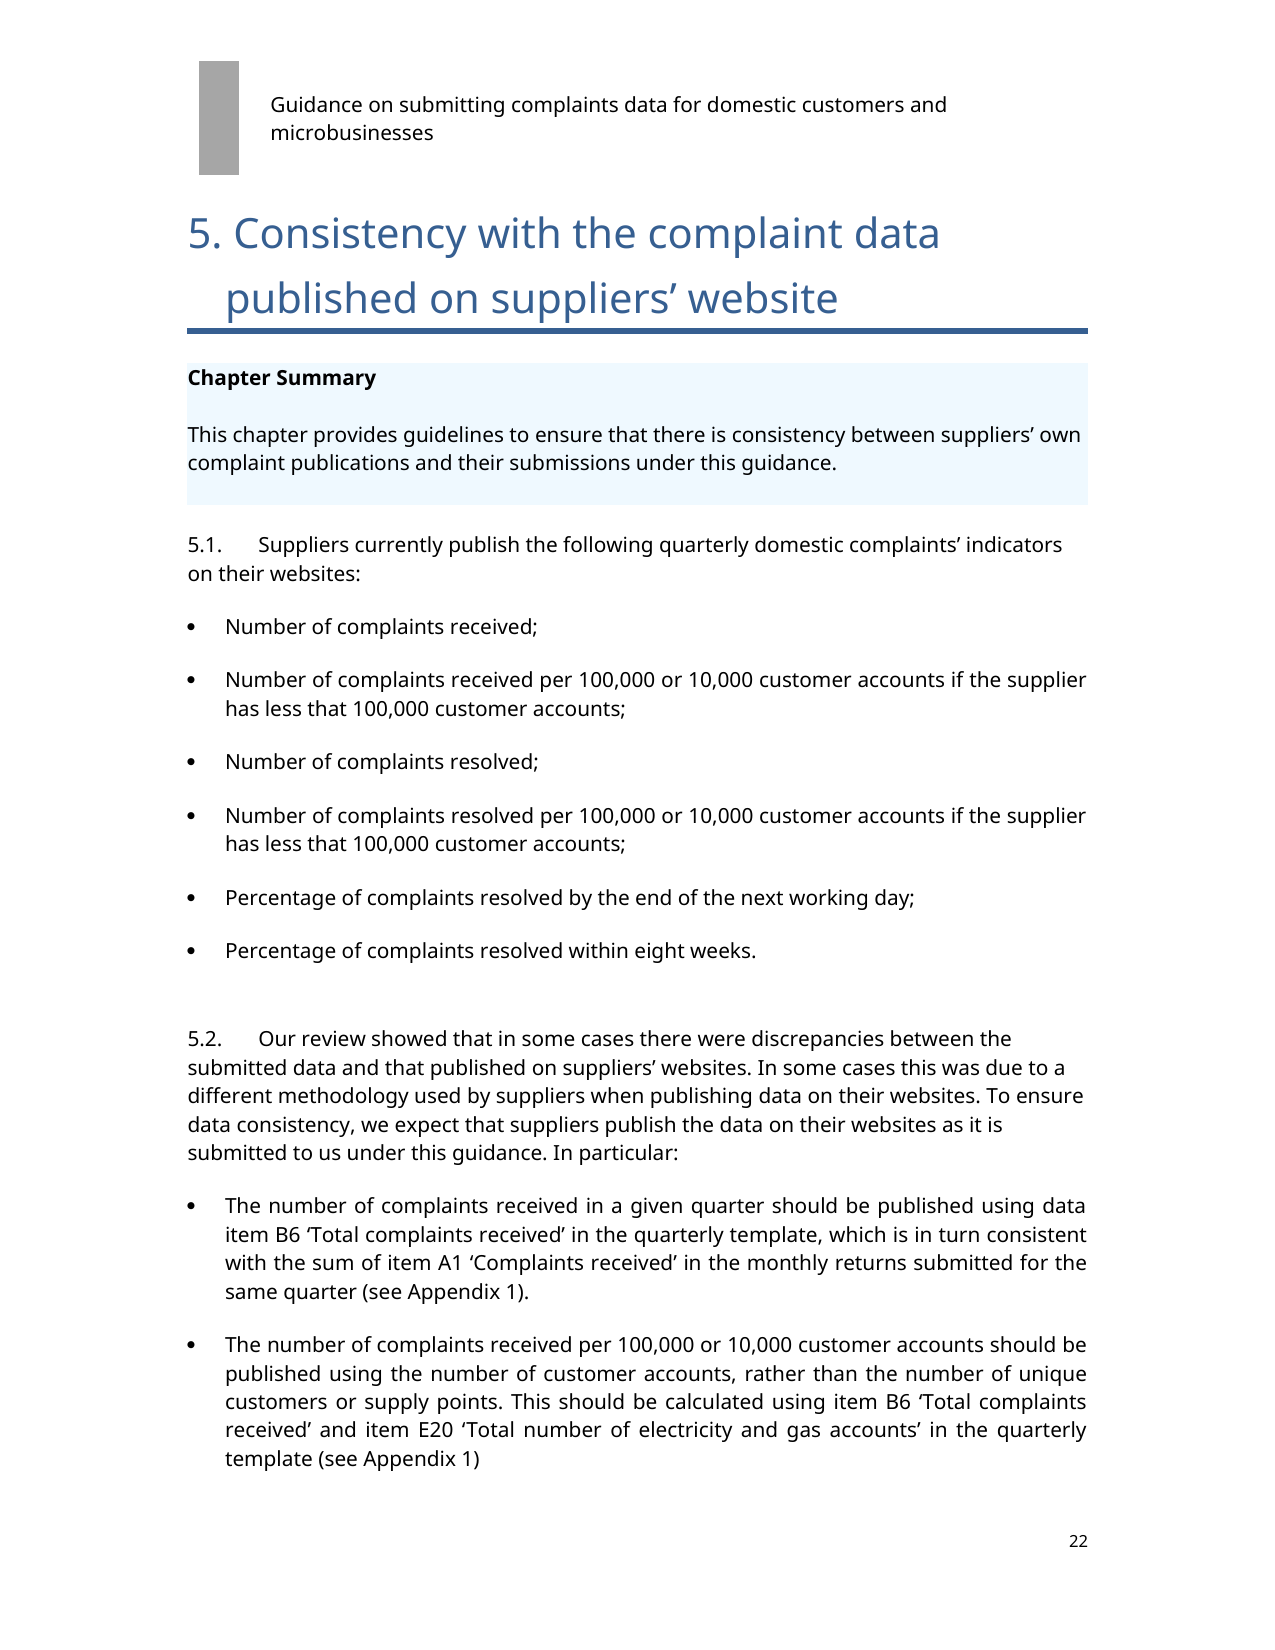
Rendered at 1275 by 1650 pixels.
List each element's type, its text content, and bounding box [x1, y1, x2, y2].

text Chapter Summary [187, 363, 1088, 392]
subtitle Percentage of complaints resolved by the end of the next working day; [187, 883, 1088, 911]
text This chapter provides guidelines to ensure that there is consistency between suppliers’ own complaint publications and their submissions under this guidance. [187, 420, 1088, 477]
subtitle Number of complaints received per 100,000 or 10,000 customer accounts if the supplier has less that 100,000 customer accounts; [187, 666, 1088, 722]
subtitle Number of complaints received; [187, 612, 1088, 641]
subtitle Percentage of complaints resolved within eight weeks. [187, 936, 1088, 965]
list Our review showed that in some cases there were discrepancies between the submitted data and that published on suppliers’ websites. In some cases this was due to a different methodology used by suppliers when publishing data on their websites. To ensure data consistency, we expect that suppliers publish the data on their websites as it is submitted to us under this guidance. In particular: [187, 1024, 1088, 1167]
list Suppliers currently publish the following quarterly domestic complaints’ indicators on their websites: [187, 530, 1088, 587]
list The number of complaints received in a given quarter should be published using data item B6 ‘Total complaints received’ in the quarterly template, which is in turn consistent with the sum of item A1 ‘Complaints received’ in the monthly returns submitted for the same quarter (see Appendix 1). [187, 1192, 1088, 1305]
subtitle Number of complaints resolved; [187, 747, 1088, 776]
subtitle Number of complaints resolved per 100,000 or 10,000 customer accounts if the supplier has less that 100,000 customer accounts; [187, 801, 1088, 858]
subtitle Consistency with the complaint data published on suppliers’ website [187, 203, 1088, 328]
list The number of complaints received per 100,000 or 10,000 customer accounts should be published using the number of customer accounts, rather than the number of unique customers or supply points. This should be calculated using item B6 ‘Total complaints received’ and item E20 ‘Total number of electricity and gas accounts’ in the quarterly template (see Appendix 1) [187, 1330, 1088, 1472]
